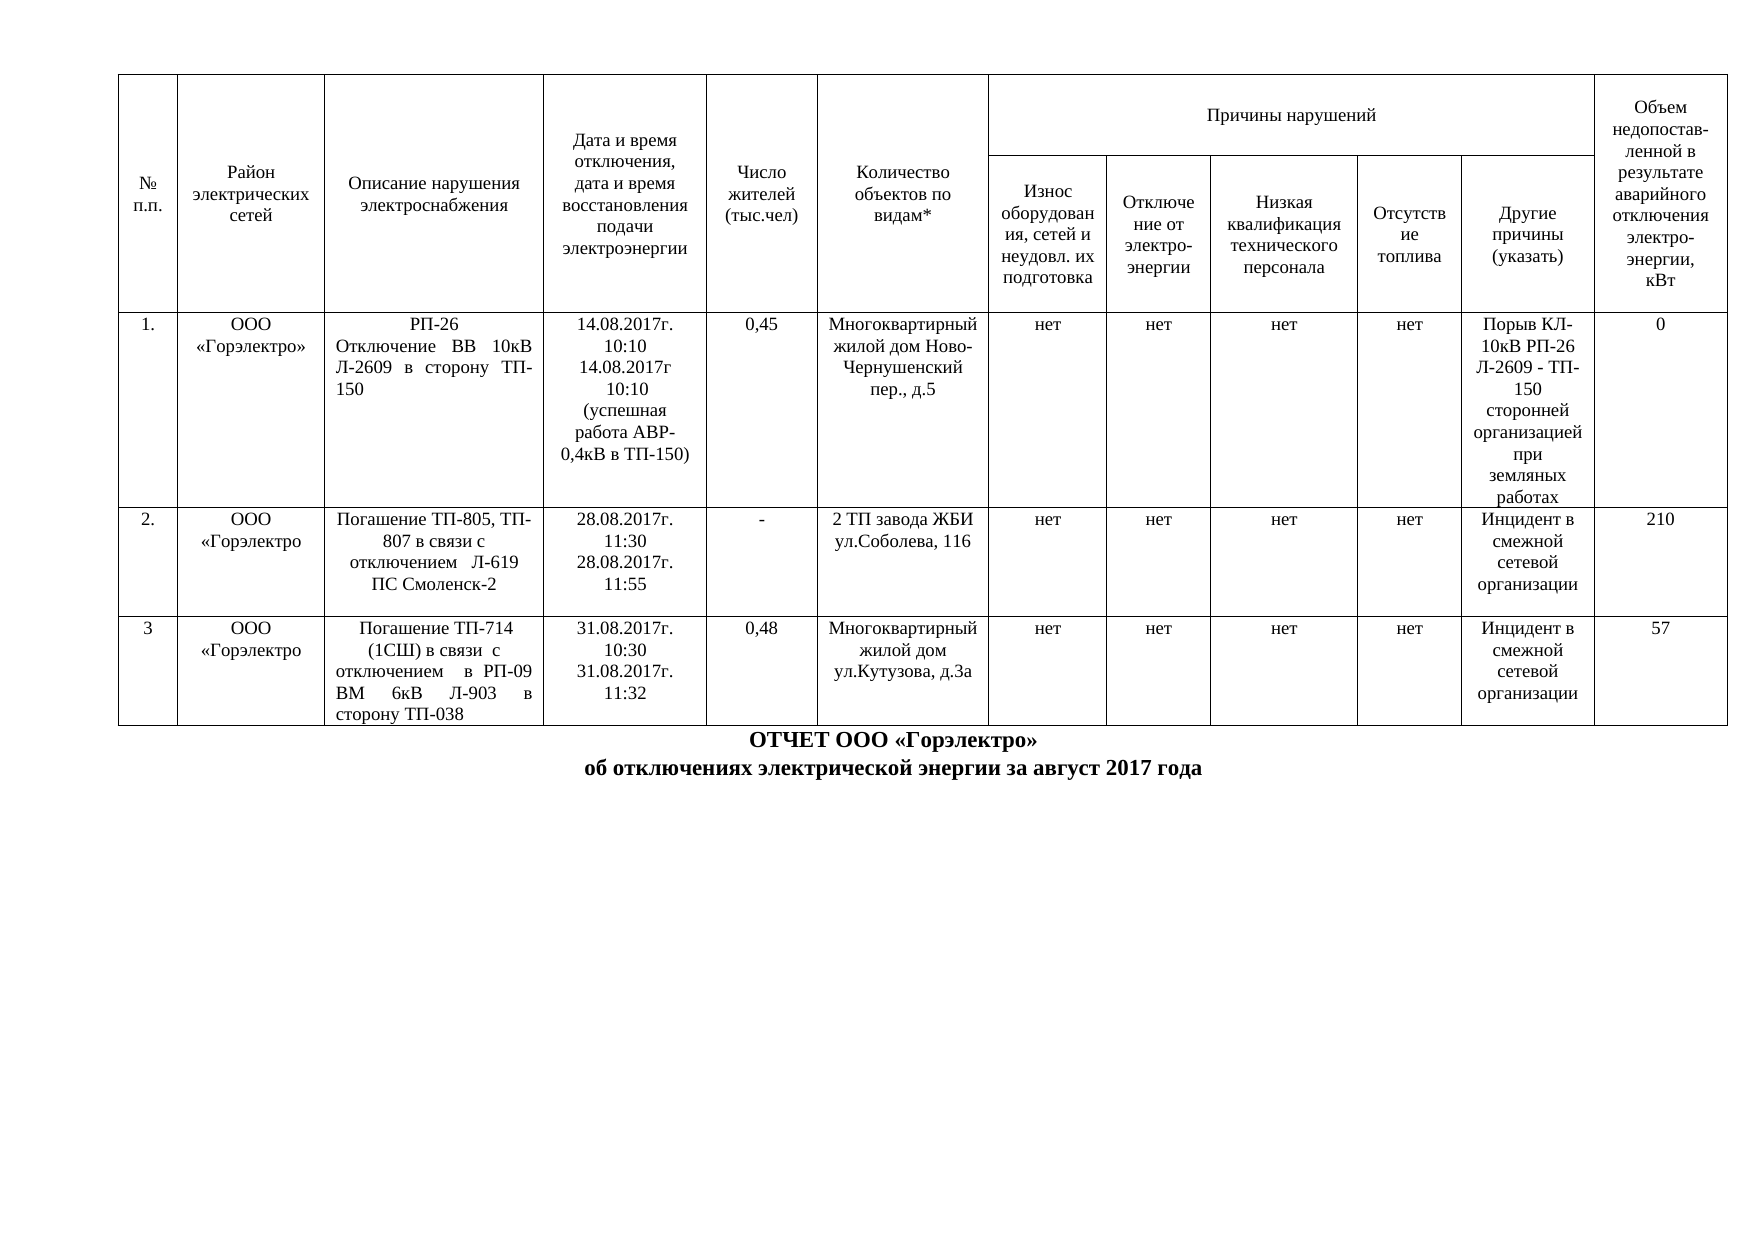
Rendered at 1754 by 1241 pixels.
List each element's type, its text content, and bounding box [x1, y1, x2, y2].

table_header Количество объектов по видам* [818, 75, 988, 312]
table_header № п.п. [119, 75, 177, 312]
table_cell ООО «Горэлектро [178, 617, 324, 725]
table_header Район электрических сетей [178, 75, 324, 312]
table_cell нет [989, 313, 1106, 507]
table_cell 210 [1595, 508, 1727, 616]
table_cell нет [989, 617, 1106, 725]
table_cell Многоквартирный жилой дом Ново-Чернушенский пер., д.5 [818, 313, 988, 507]
table_cell Низкая квалификация технического персонала [1211, 156, 1357, 312]
table_cell Износ оборудования, сетей и неудовл. их подготовка [989, 156, 1106, 312]
table_cell нет [989, 508, 1106, 616]
text об отключениях электрической энергии за август 2017 года [118, 754, 1668, 781]
table_cell - [707, 508, 817, 616]
table_cell Многоквартирный жилой дом ул.Кутузова, д.3а [818, 617, 988, 725]
table_header Описание нарушения электроснабжения [325, 75, 543, 312]
table_cell Другие причины (указать) [1462, 156, 1594, 312]
table_cell нет [1107, 617, 1210, 725]
table_header Дата и время отключения, дата и время восстановления подачи электроэнергии [544, 75, 706, 312]
table_cell нет [1211, 313, 1357, 507]
table_cell нет [1358, 313, 1461, 507]
table_cell 0,48 [707, 617, 817, 725]
table_header Причины нарушений [989, 75, 1594, 155]
table_cell 2 ТП завода ЖБИ ул.Соболева, 116 [818, 508, 988, 616]
table_cell Отключение от электро-энергии [1107, 156, 1210, 312]
table_cell нет [1358, 617, 1461, 725]
table_cell нет [1107, 508, 1210, 616]
table_cell нет [1211, 617, 1357, 725]
table_cell 0 [1595, 313, 1727, 507]
table_cell 3 [119, 617, 177, 725]
table_cell нет [1211, 508, 1357, 616]
table_cell Отсутствие топлива [1358, 156, 1461, 312]
table_cell Инцидент в смежной сетевой организации [1462, 617, 1594, 725]
table_cell нет [1358, 508, 1461, 616]
table_cell 57 [1595, 617, 1727, 725]
table_cell ООО «Горэлектро [178, 508, 324, 616]
table_cell 31.08.2017г. 10:30 31.08.2017г. 11:32 [544, 617, 706, 725]
table_cell 1. [119, 313, 177, 507]
table_cell нет [1107, 313, 1210, 507]
table_cell Порыв КЛ-10кВ РП-26 Л-2609 - ТП-150 сторонней организацией при земляных работах [1462, 313, 1594, 507]
table_cell 0,45 [707, 313, 817, 507]
table_cell 2. [119, 508, 177, 616]
table_cell 28.08.2017г. 11:30 28.08.2017г. 11:55 [544, 508, 706, 616]
text ОТЧЕТ ООО «Горэлектро» [118, 726, 1668, 752]
table_cell Погашение ТП-805, ТП-807 в связи с отключением Л-619 ПС Смоленск-2 [325, 508, 543, 616]
table_header Объем недопостав-ленной в результате аварийного отключения электро-энергии, кВт [1595, 75, 1727, 312]
table_cell Инцидент в смежной сетевой организации [1462, 508, 1594, 616]
table_cell 14.08.2017г. 10:10 14.08.2017г 10:10 (успешная работа АВР-0,4кВ в ТП-150) [544, 313, 706, 507]
table_cell ООО «Горэлектро» [178, 313, 324, 507]
table_cell РП-26 Отключение ВВ 10кВ Л-2609 в сторону ТП-150 [325, 313, 543, 507]
table_cell Погашение ТП-714 (1СШ) в связи с отключением в РП-09 ВМ 6кВ Л-903 в сторону ТП-038 [325, 617, 543, 725]
table_header Число жителей (тыс.чел) [707, 75, 817, 312]
